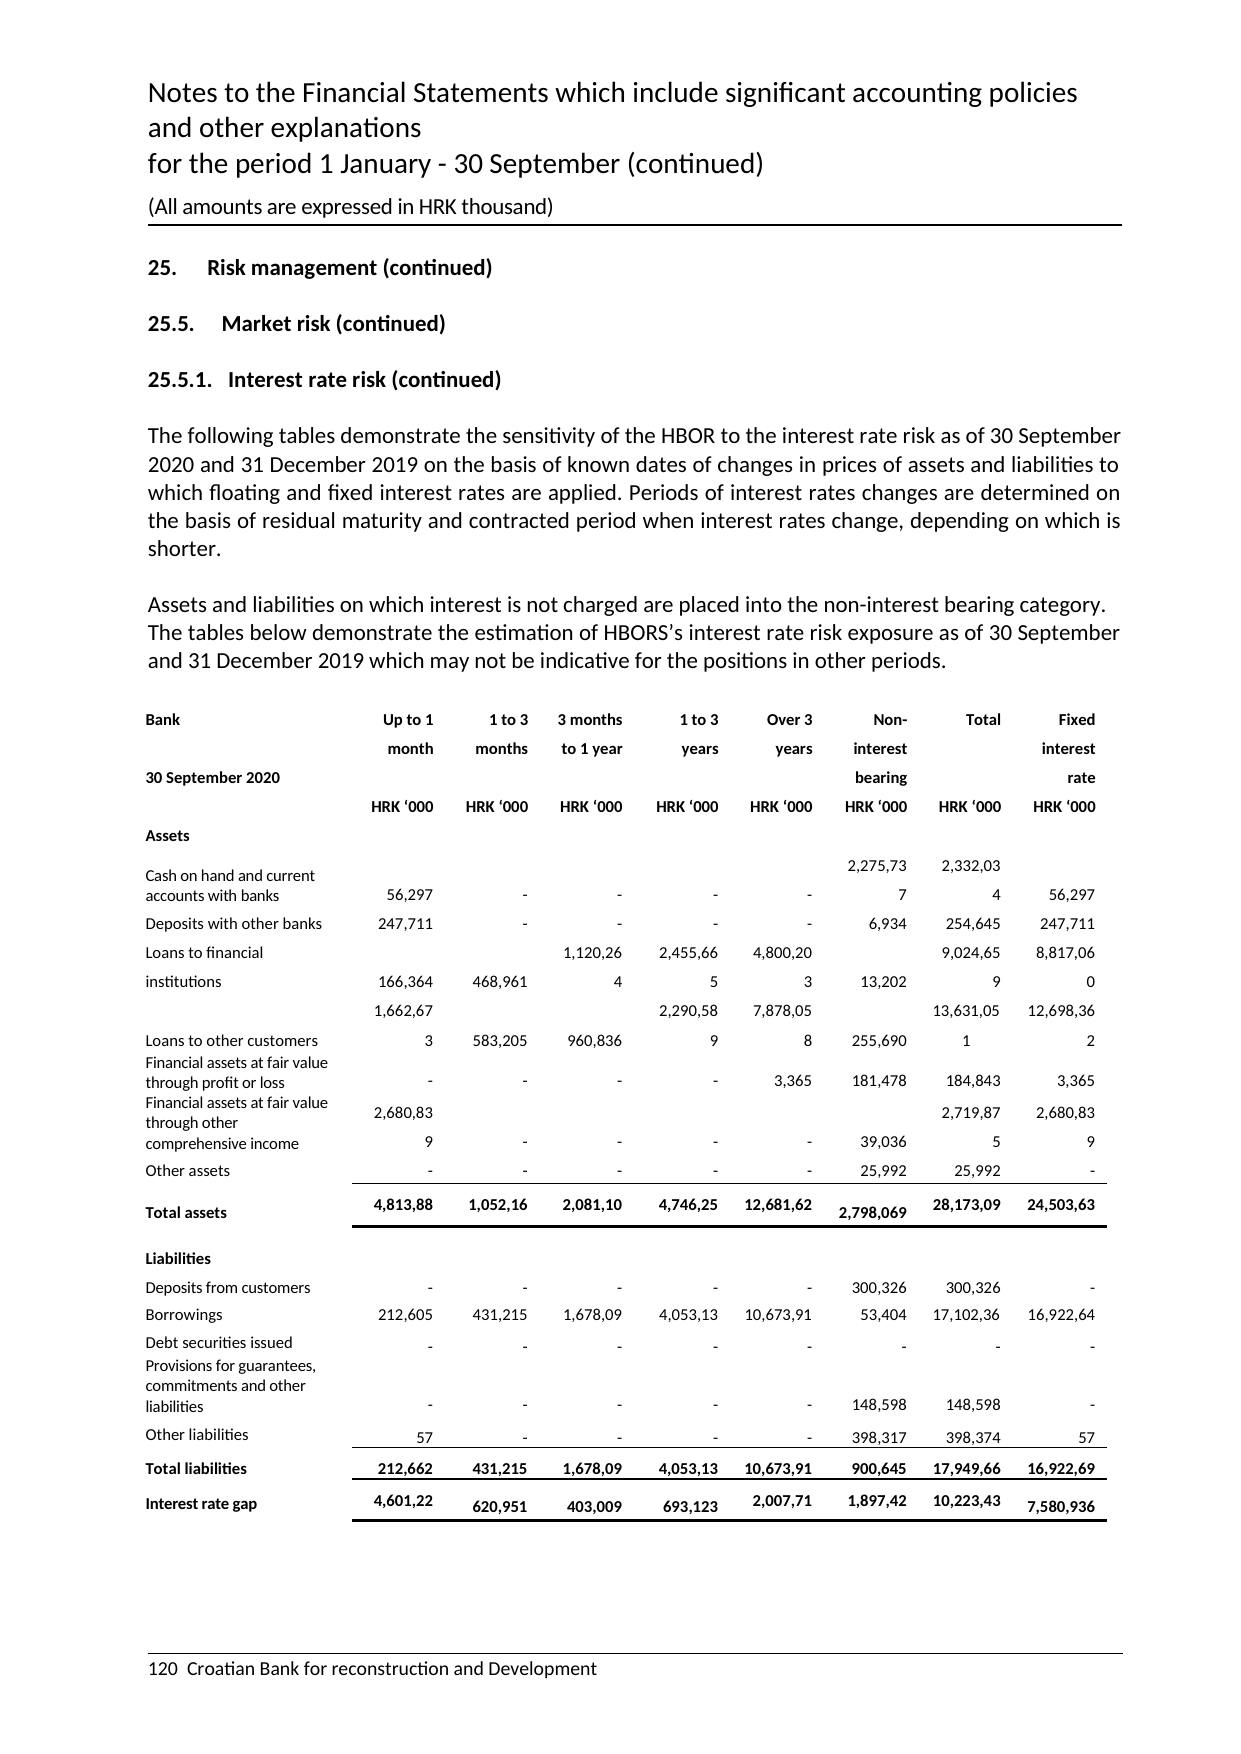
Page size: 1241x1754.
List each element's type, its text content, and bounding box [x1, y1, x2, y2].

list Risk management (continued) [148, 253, 1122, 282]
text 25.5. Market risk (continued) [148, 309, 1122, 338]
text 25.5.1. Interest rate risk (continued) [148, 366, 1122, 394]
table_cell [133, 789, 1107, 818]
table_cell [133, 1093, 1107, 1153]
text Assets and liabilities on which interest is not charged are placed into the non-interest bearing category. [148, 590, 1123, 618]
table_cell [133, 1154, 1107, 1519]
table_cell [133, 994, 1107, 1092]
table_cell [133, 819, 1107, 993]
text The following tables demonstrate the sensitivity of the HBOR to the interest rate risk as of 30 September 2020 and 31 December 2019 on the basis of known dates of changes in prices of assets and liabilities to which floating and fixed interest rates are applied. Periods of interest rates changes are determined on the basis of residual maturity and contracted period when interest rates change, depending on which is shorter. [148, 422, 1123, 562]
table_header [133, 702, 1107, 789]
text The tables below demonstrate the estimation of HBORS’s interest rate risk exposure as of 30 September and 31 December 2019 which may not be indicative for the positions in other periods. [148, 618, 1123, 674]
